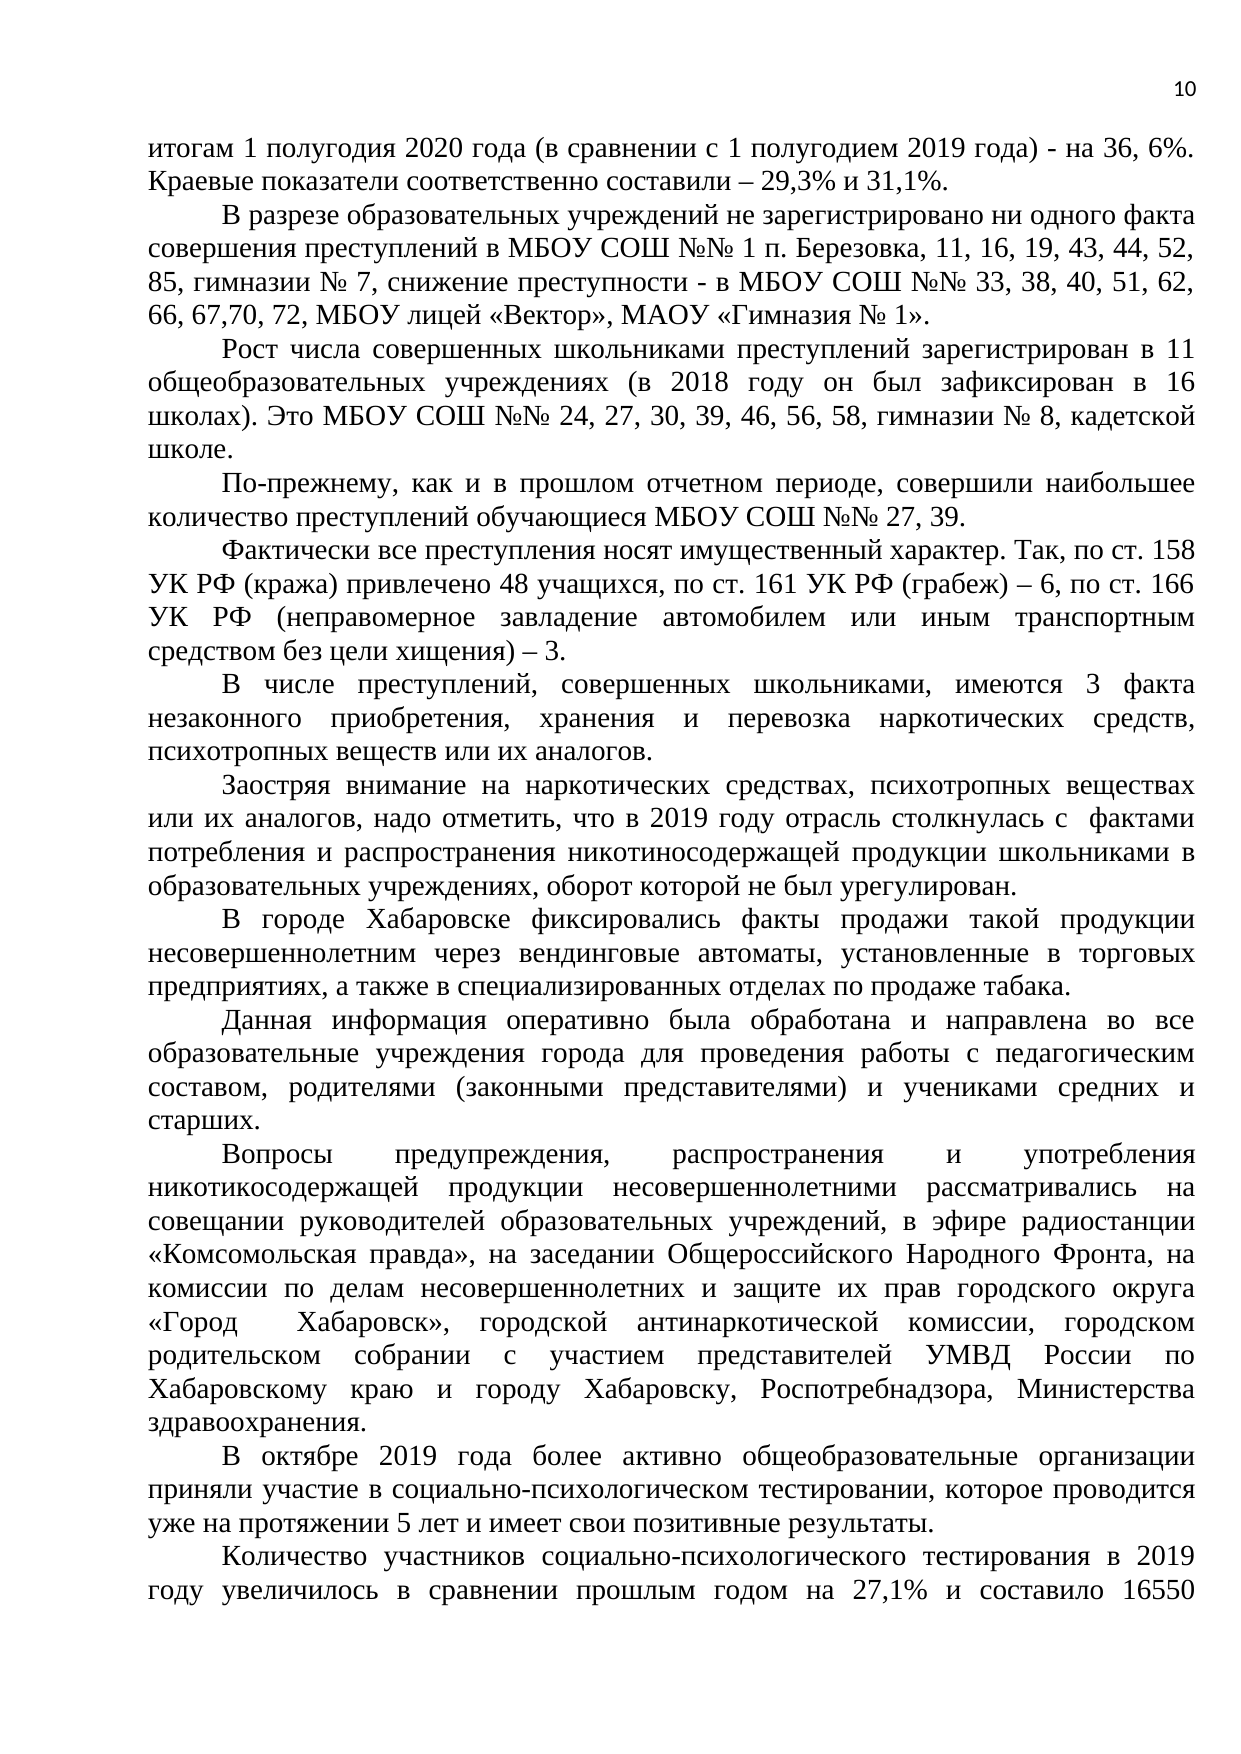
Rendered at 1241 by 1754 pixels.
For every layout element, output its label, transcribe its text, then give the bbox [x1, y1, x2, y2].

text По-прежнему, как и в прошлом отчетном периоде, совершили наибольшее количество преступлений обучающиеся МБОУ СОШ №№ 27, 39. [148, 465, 1196, 532]
text В октябре 2019 года более активно общеобразовательные организации приняли участие в социально-психологическом тестировании, которое проводится уже на протяжении 5 лет и имеет свои позитивные результаты. [148, 1438, 1196, 1538]
text Заостряя внимание на наркотических средствах, психотропных веществах или их аналогов, надо отметить, что в 2019 году отрасль столкнулась с фактами потребления и распространения никотиносодержащей продукции школьниками в образовательных учреждениях, оборот которой не был урегулирован. [148, 767, 1196, 901]
text В городе Хабаровске фиксировались факты продажи такой продукции несовершеннолетним через вендинговые автоматы, установленные в торговых предприятиях, а также в специализированных отделах по продаже табака. [148, 901, 1196, 1002]
text Рост числа совершенных школьниками преступлений зарегистрирован в 11 общеобразовательных учреждениях (в 2018 году он был зафиксирован в 16 школах). Это МБОУ СОШ №№ 24, 27, 30, 39, 46, 56, 58, гимназии № 8, кадетской школе. [148, 331, 1196, 465]
text Фактически все преступления носят имущественный характер. Так, по ст. 158 УК РФ (кража) привлечено 48 учащихся, по ст. 161 УК РФ (грабеж) – 6, по ст. 166 УК РФ (неправомерное завладение автомобилем или иным транспортным средством без цели хищения) – 3. [148, 532, 1196, 666]
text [148, 1538, 1196, 1606]
text В разрезе образовательных учреждений не зарегистрировано ни одного факта совершения преступлений в МБОУ СОШ №№ 1 п. Березовка, 11, 16, 19, 43, 44, 52, 85, гимназии № 7, снижение преступности - в МБОУ СОШ №№ 33, 38, 40, 51, 62, 66, 67,70, 72, МБОУ лицей «Вектор», МАОУ «Гимназия № 1». [148, 197, 1196, 331]
text Вопросы предупреждения, распространения и употребления никотикосодержащей продукции несовершеннолетними рассматривались на совещании руководителей образовательных учреждений, в эфире радиостанции «Комсомольская правда», на заседании Общероссийского Народного Фронта, на комиссии по делам несовершеннолетних и защите их прав городского округа «Город Хабаровск», городской антинаркотической комиссии, городском родительском собрании с участием представителей УМВД России по Хабаровскому краю и городу Хабаровску, Роспотребнадзора, Министерства здравоохранения. [148, 1136, 1196, 1438]
text В числе преступлений, совершенных школьниками, имеются 3 факта незаконного приобретения, хранения и перевозка наркотических средств, психотропных веществ или их аналогов. [148, 666, 1196, 767]
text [148, 130, 1196, 197]
text Данная информация оперативно была обработана и направлена во все образовательные учреждения города для проведения работы с педагогическим составом, родителями (законными представителями) и учениками средних и старших. [148, 1002, 1196, 1136]
